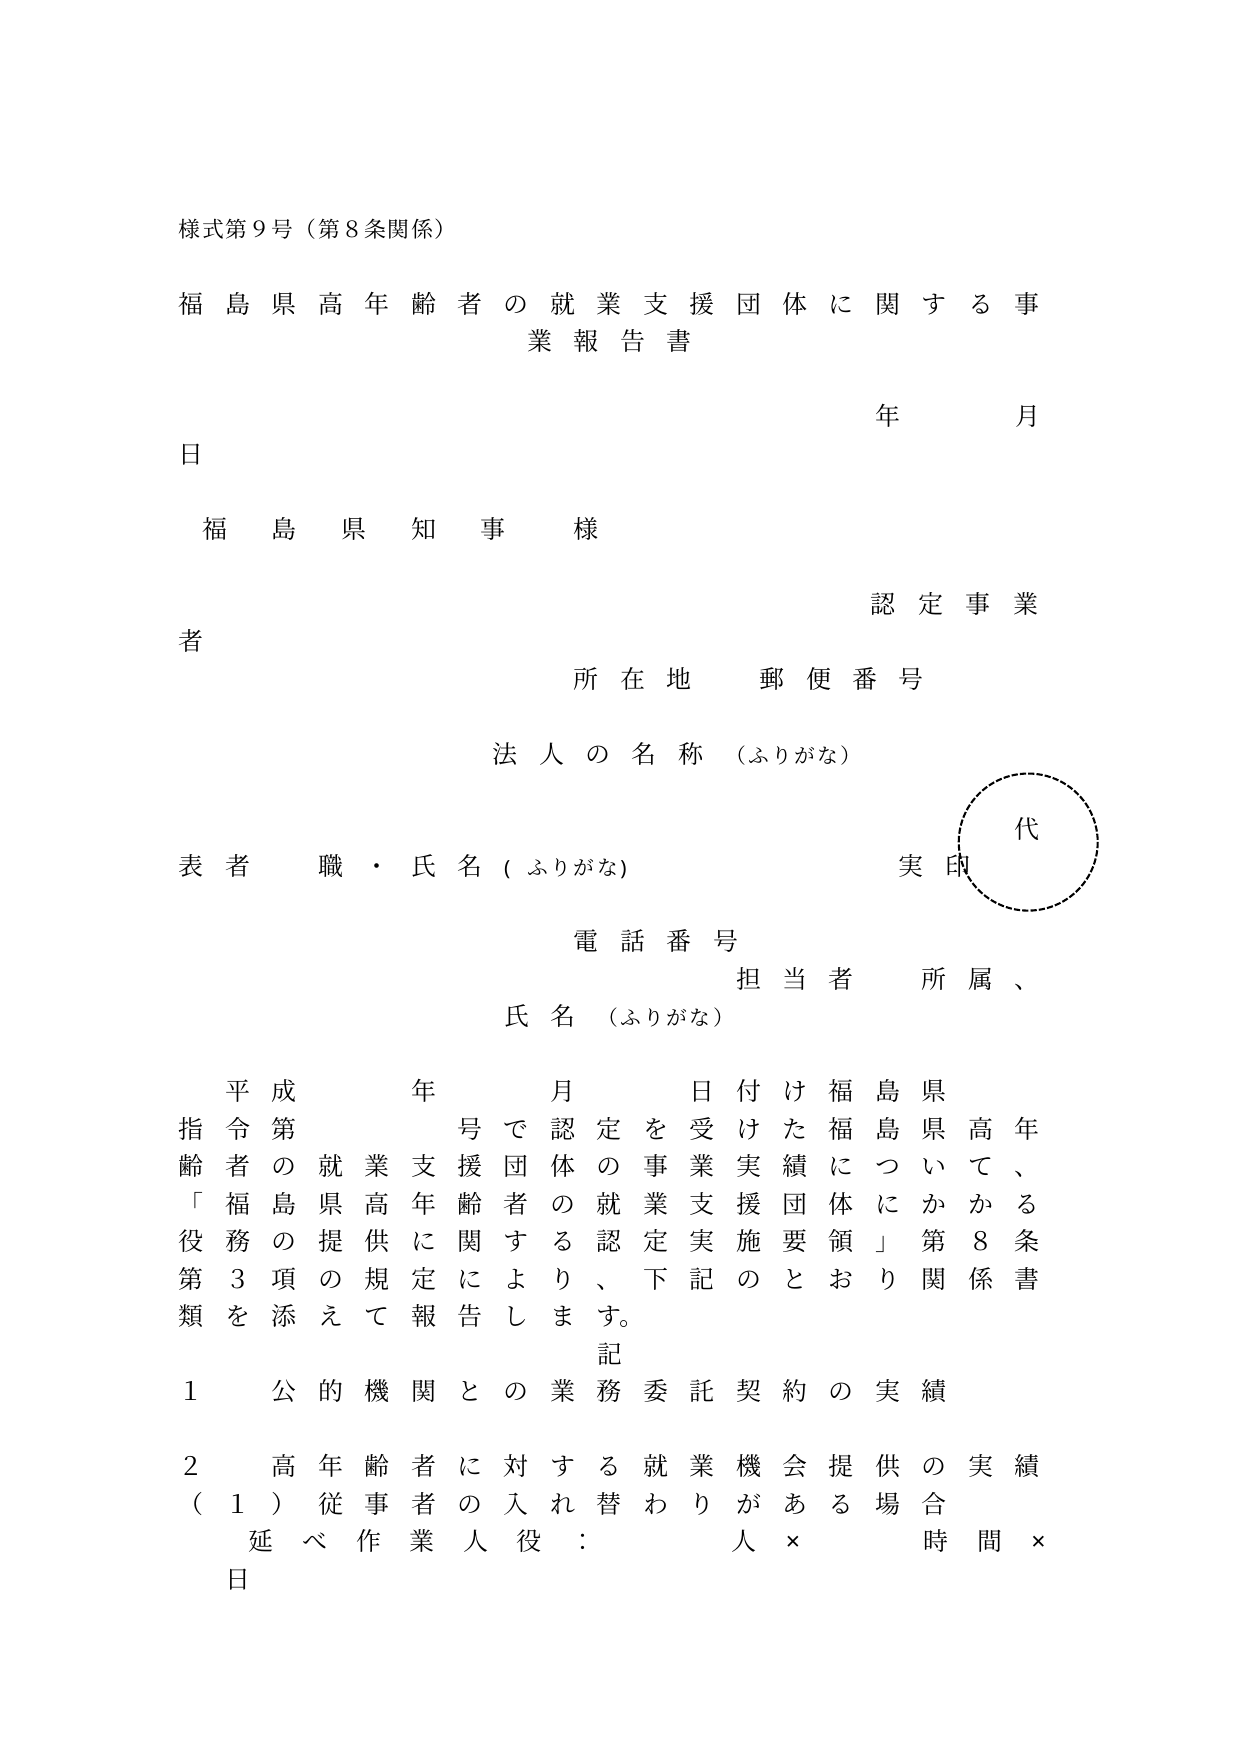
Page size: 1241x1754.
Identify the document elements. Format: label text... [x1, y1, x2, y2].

text 担当者 所属、氏名（ふりがな） [179, 959, 1061, 1034]
text ２ 高年齢者に対する就業機会提供の実績 [179, 1446, 1061, 1484]
text 代表者 職・氏名(ふりがな) 実印 [179, 809, 1061, 884]
text 年 月 日 [179, 396, 1061, 471]
text 認定事業者 [179, 584, 1061, 659]
text 法人の名称（ふりがな） [179, 734, 1061, 771]
text 電話番号 [179, 921, 1061, 959]
text 福島県高年齢者の就業支援団体に関する事業報告書 [179, 284, 1061, 359]
text 延べ作業人役： 人× 時間× 日 [219, 1521, 1061, 1596]
subtitle 記 [179, 1334, 1061, 1371]
text 福 島 県 知 事 様 [179, 509, 1061, 546]
text 様式第９号（第８条関係） [179, 209, 1061, 246]
text 所在地 郵便番号 [179, 659, 1061, 696]
text （１）従事者の入れ替わりがある場合 [179, 1484, 1061, 1521]
text １ 公的機関との業務委託契約の実績 [179, 1371, 1061, 1409]
text 平成 年 月 日付け福島県 指令第 号で認定を受けた福島県高年齢者の就業支援団体の事業実績について、「福島県高年齢者の就業支援団体にかかる役務の提供に関する認定実施要領」第８条第３項の規定により、下記のとおり関係書類を添えて報告します。 [179, 1071, 1061, 1334]
